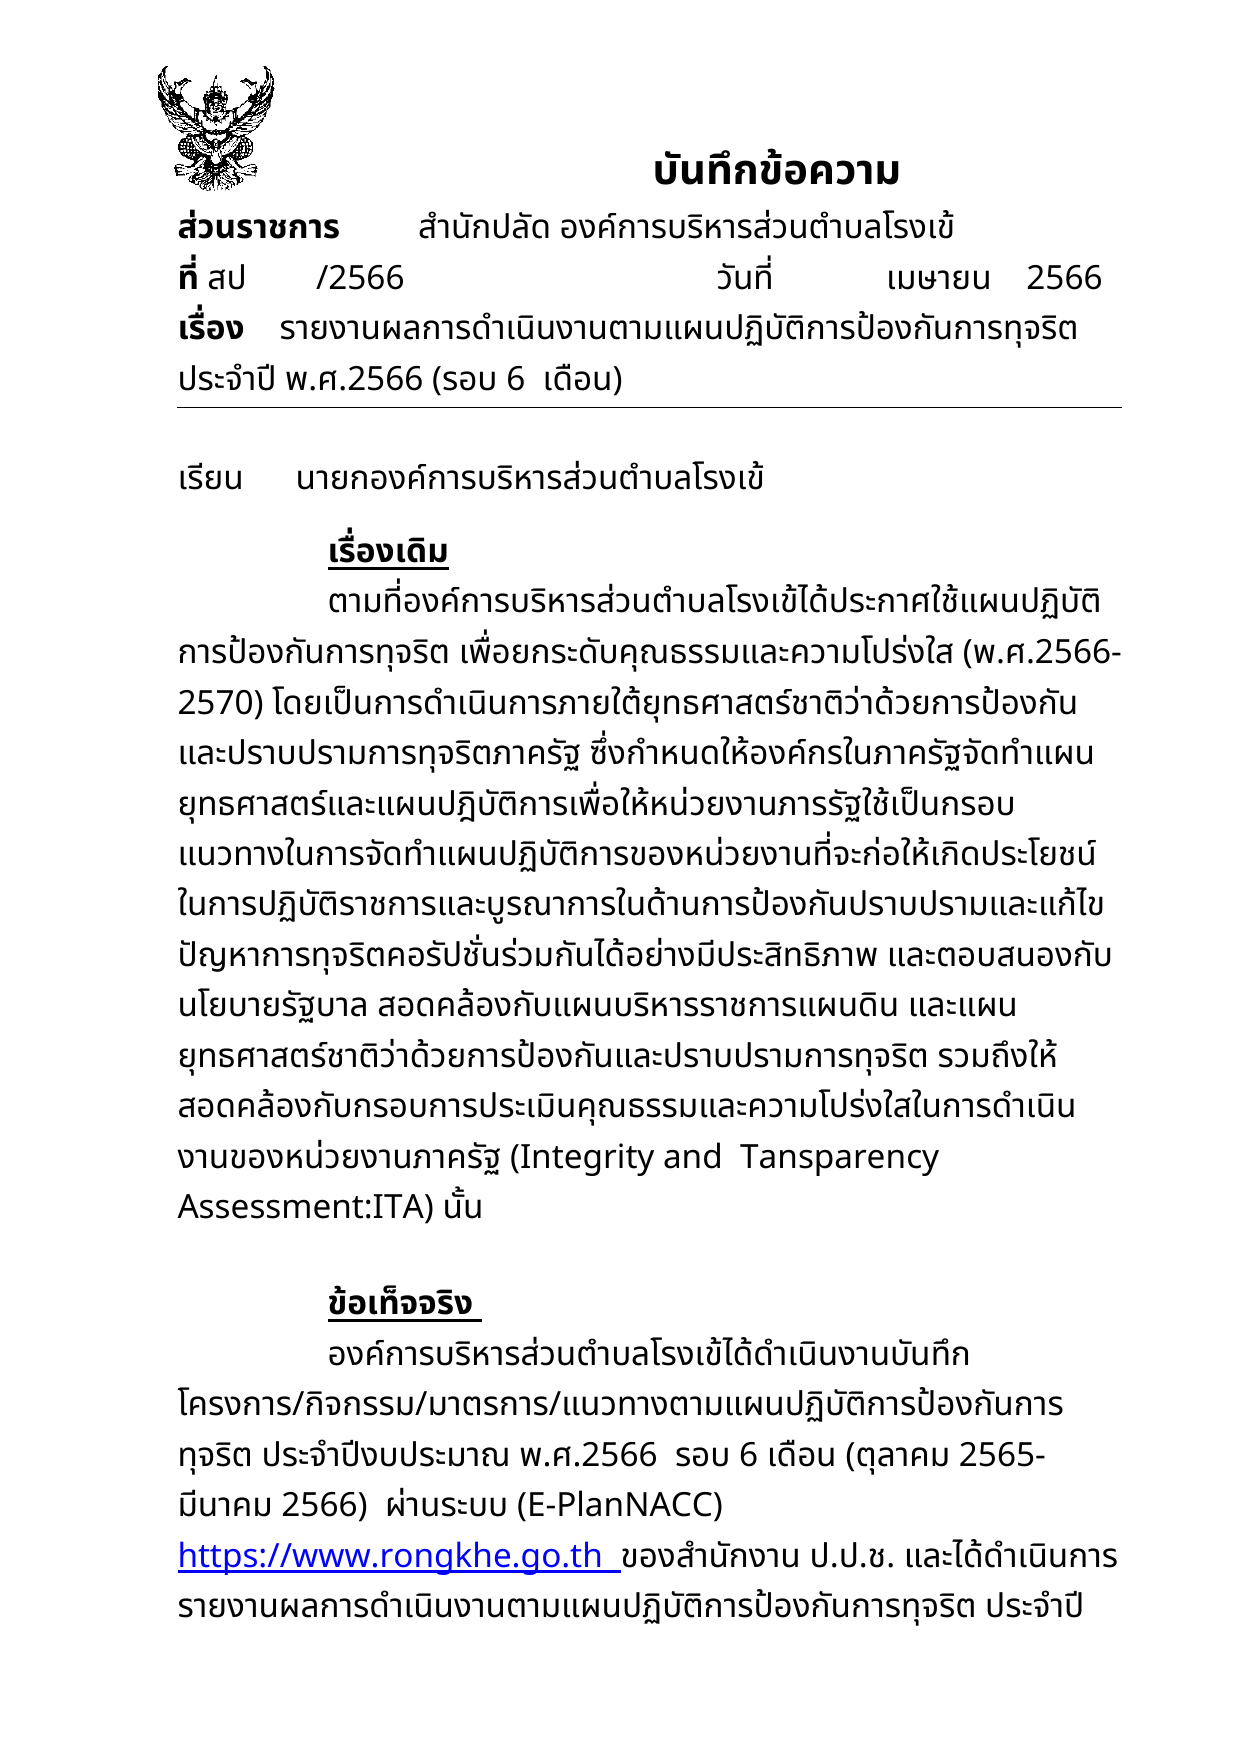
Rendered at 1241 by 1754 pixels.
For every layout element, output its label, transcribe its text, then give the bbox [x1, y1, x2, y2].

text ตามที่องค์การบริหารส่วนตำบลโรงเข้ได้ประกาศใช้แผนปฏิบัติการป้องกันการทุจริต เพื่อยกระดับคุณธรรมและความโปร่งใส (พ.ศ.2566-2570) โดยเป็นการดำเนินการภายใต้ยุทธศาสตร์ชาติว่าด้วยการป้องกันและปราบปรามการทุจริตภาครัฐ ซึ่งกำหนดให้องค์กรในภาครัฐจัดทำแผนยุทธศาสตร์และแผนปฎิบัติการเพื่อให้หน่วยงานภารรัฐใช้เป็นกรอบแนวทางในการจัดทำแผนปฏิบัติการของหน่วยงานที่จะก่อให้เกิดประโยชน์ในการปฏิบัติราชการและบูรณาการในด้านการป้องกันปราบปรามและแก้ไขปัญหาการทุจริตคอรัปชั่นร่วมกันได้อย่างมีประสิทธิภาพ และตอบสนองกับนโยบายรัฐบาล สอดคล้องกับแผนบริหารราชการแผนดิน และแผนยุทธศาสตร์ชาติว่าด้วยการป้องกันและปราบปรามการทุจริต รวมถึงให้สอดคล้องกับกรอบการประเมินคุณธรรมและความโปร่งใสในการดำเนินงานของหน่วยงานภาครัฐ (Integrity and Tansparency Assessment:ITA) นั้น [177, 577, 1122, 1234]
text เรียน นายกองค์การบริหารส่วนตำบลโรงเข้ [177, 454, 1122, 504]
text ที่ สป /2566 วันที่ เมษายน 2566 [177, 254, 1122, 304]
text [177, 1329, 1122, 1633]
text ข้อเท็จจริง [177, 1279, 1122, 1329]
text ส่วนราชการ สำนักปลัด องค์การบริหารส่วนตำบลโรงเข้ [177, 203, 1122, 254]
text เรื่องเดิม [177, 527, 1122, 577]
text บันทึกข้อความ [177, 140, 1122, 203]
text เรื่อง รายงานผลการดำเนินงานตามแผนปฏิบัติการป้องกันการทุจริต ประจำปี พ.ศ.2566 (รอบ 6 เดือน) [177, 304, 1122, 407]
picture [150, 51, 282, 191]
